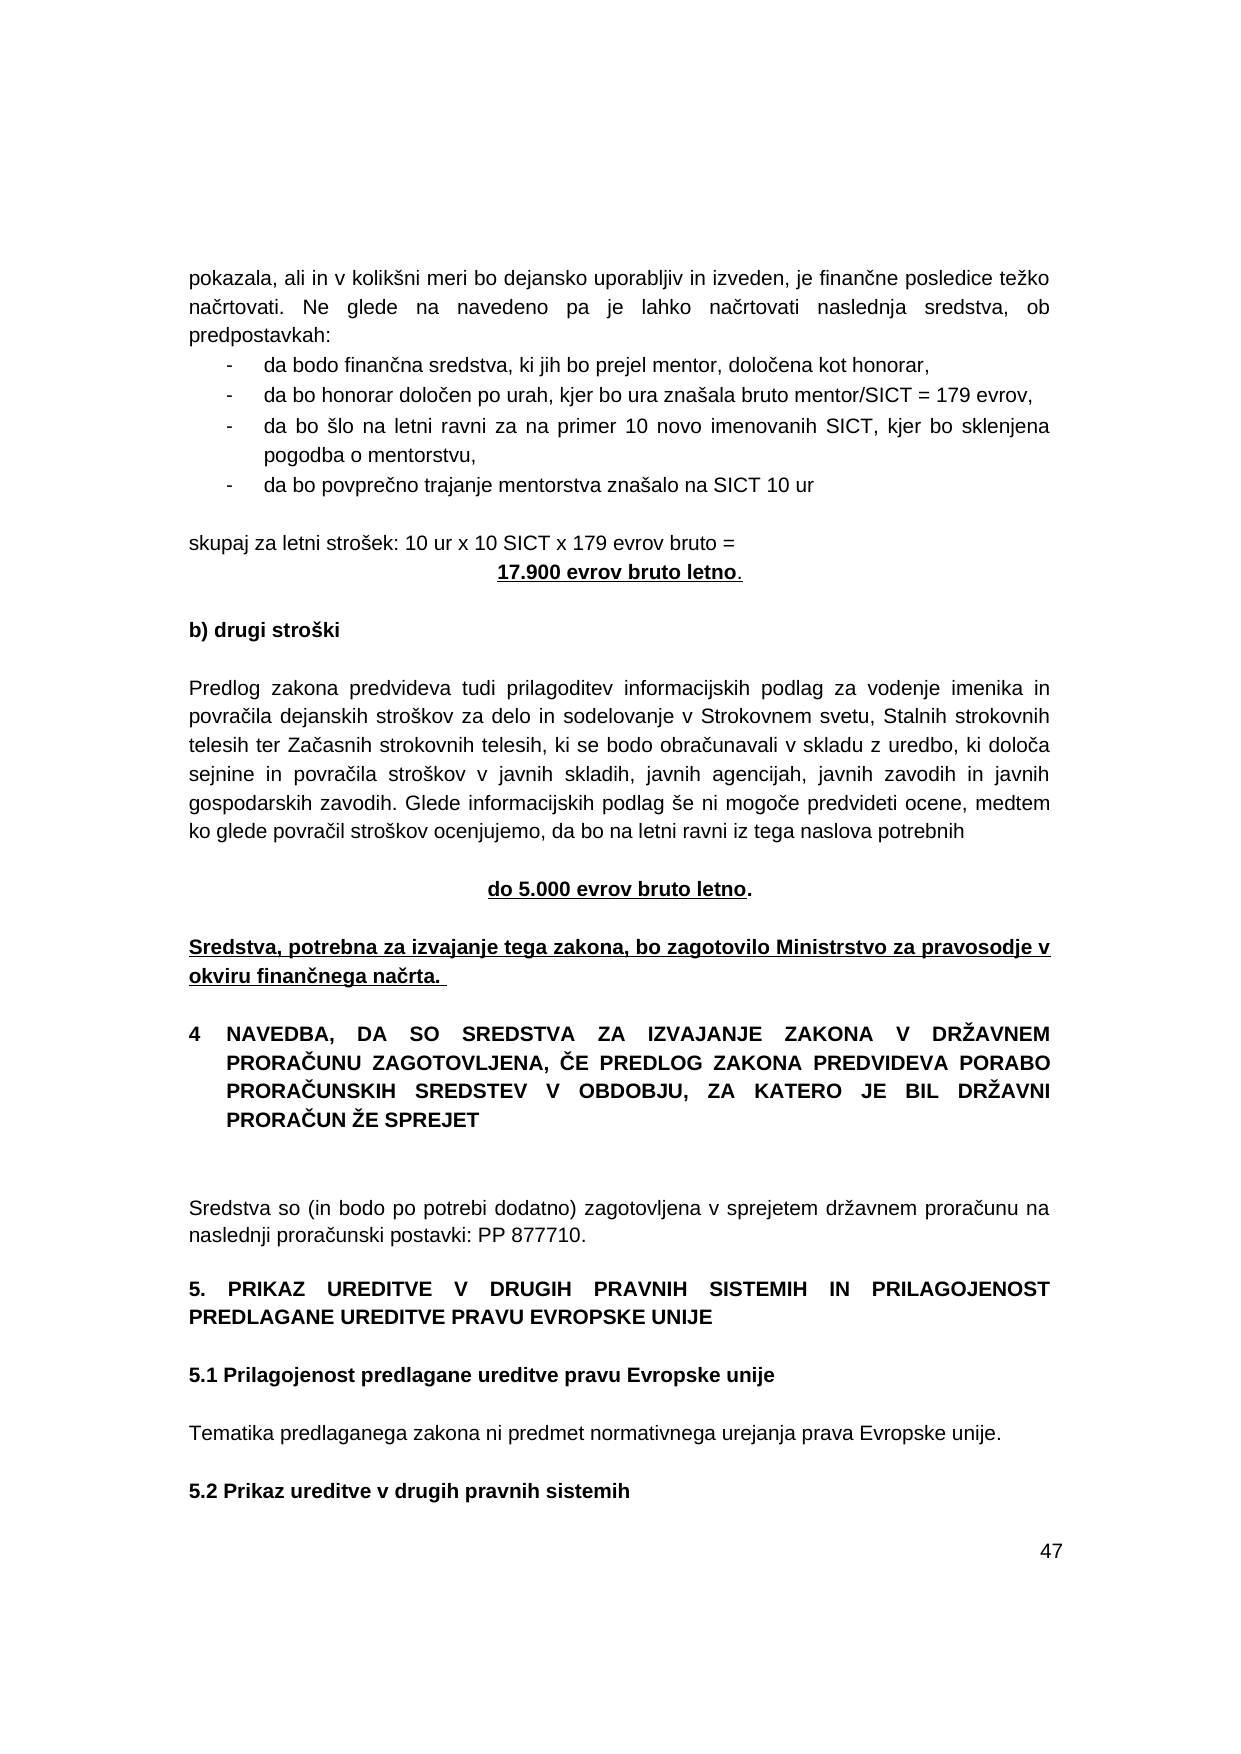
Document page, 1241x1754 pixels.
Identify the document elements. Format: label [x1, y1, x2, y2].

table_cell [177, 266, 1062, 1536]
